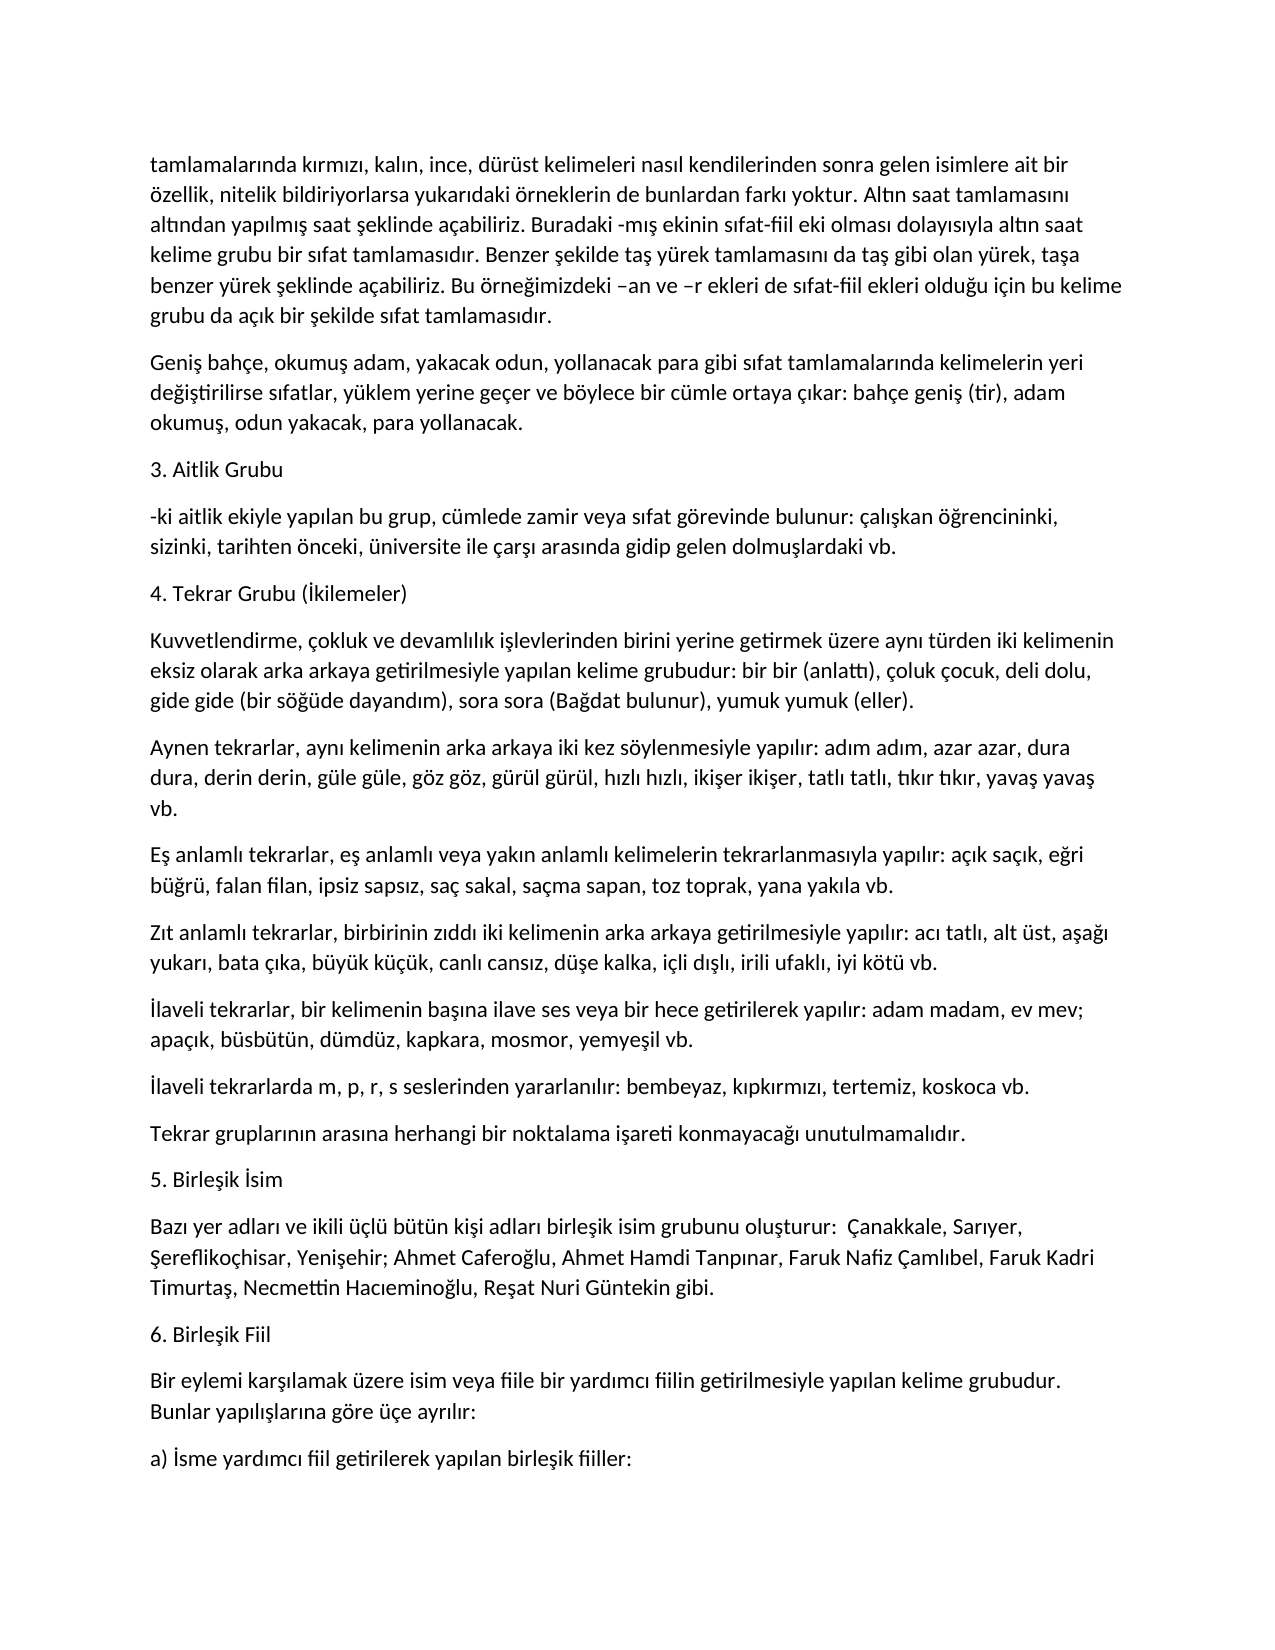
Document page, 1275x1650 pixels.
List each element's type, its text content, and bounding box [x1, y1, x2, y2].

text Kuvvetlendirme, çokluk ve devamlılık işlevlerinden birini yerine getirmek üzere aynı türden iki kelimenin eksiz olarak arka arkaya getirilmesiyle yapılan kelime grubudur: bir bir (anlattı), çoluk çocuk, deli dolu, gide gide (bir söğüde dayandım), sora sora (Bağdat bulunur), yumuk yumuk (eller). [150, 626, 1125, 714]
text 3. Aitlik Grubu [150, 455, 1125, 483]
text Bazı yer adları ve ikili üçlü bütün kişi adları birleşik isim grubunu oluşturur: Çanakkale, Sarıyer, Şereflikoçhisar, Yenişehir; Ahmet Caferoğlu, Ahmet Hamdi Tanpınar, Faruk Nafiz Çamlıbel, Faruk Kadri Timurtaş, Necmettin Hacıeminoğlu, Reşat Nuri Güntekin gibi. [150, 1212, 1125, 1301]
text Tekrar gruplarının arasına herhangi bir noktalama işareti konmayacağı unutulmamalıdır. [150, 1119, 1125, 1147]
text Zıt anlamlı tekrarlar, birbirinin zıddı iki kelimenin arka arkaya getirilmesiyle yapılır: acı tatlı, alt üst, aşağı yukarı, bata çıka, büyük küçük, canlı cansız, düşe kalka, içli dışlı, irili ufaklı, iyi kötü vb. [150, 918, 1125, 976]
text İlaveli tekrarlar, bir kelimenin başına ilave ses veya bir hece getirilerek yapılır: adam madam, ev mev; apaçık, büsbütün, dümdüz, kapkara, mosmor, yemyeşil vb. [150, 995, 1125, 1053]
text Geniş bahçe, okumuş adam, yakacak odun, yollanacak para gibi sıfat tamlamalarında kelimelerin yeri değiştirilirse sıfatlar, yüklem yerine geçer ve böylece bir cümle ortaya çıkar: bahçe geniş (tir), adam okumuş, odun yakacak, para yollanacak. [150, 348, 1125, 436]
text Eş anlamlı tekrarlar, eş anlamlı veya yakın anlamlı kelimelerin tekrarlanmasıyla yapılır: açık saçık, eğri büğrü, falan filan, ipsiz sapsız, saç sakal, saçma sapan, toz toprak, yana yakıla vb. [150, 841, 1125, 899]
text 6. Birleşik Fiil [150, 1320, 1125, 1348]
text 5. Birleşik İsim [150, 1166, 1125, 1194]
text İlaveli tekrarlarda m, p, r, s seslerinden yararlanılır: bembeyaz, kıpkırmızı, tertemiz, koskoca vb. [150, 1072, 1125, 1100]
text -ki aitlik ekiyle yapılan bu grup, cümlede zamir veya sıfat görevinde bulunur: çalışkan öğrencininki, sizinki, tarihten önceki, üniversite ile çarşı arasında gidip gelen dolmuşlardaki vb. [150, 502, 1125, 560]
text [150, 150, 1125, 329]
text 4. Tekrar Grubu (İkilemeler) [150, 579, 1125, 607]
text Aynen tekrarlar, aynı kelimenin arka arkaya iki kez söylenmesiyle yapılır: adım adım, azar azar, dura dura, derin derin, güle güle, göz göz, gürül gürül, hızlı hızlı, ikişer ikişer, tatlı tatlı, tıkır tıkır, yavaş yavaş vb. [150, 733, 1125, 822]
text a) İsme yardımcı fiil getirilerek yapılan birleşik fiiller: [150, 1444, 1125, 1472]
text Bir eylemi karşılamak üzere isim veya fiile bir yardımcı fiilin getirilmesiyle yapılan kelime grubudur. Bunlar yapılışlarına göre üçe ayrılır: [150, 1367, 1125, 1425]
